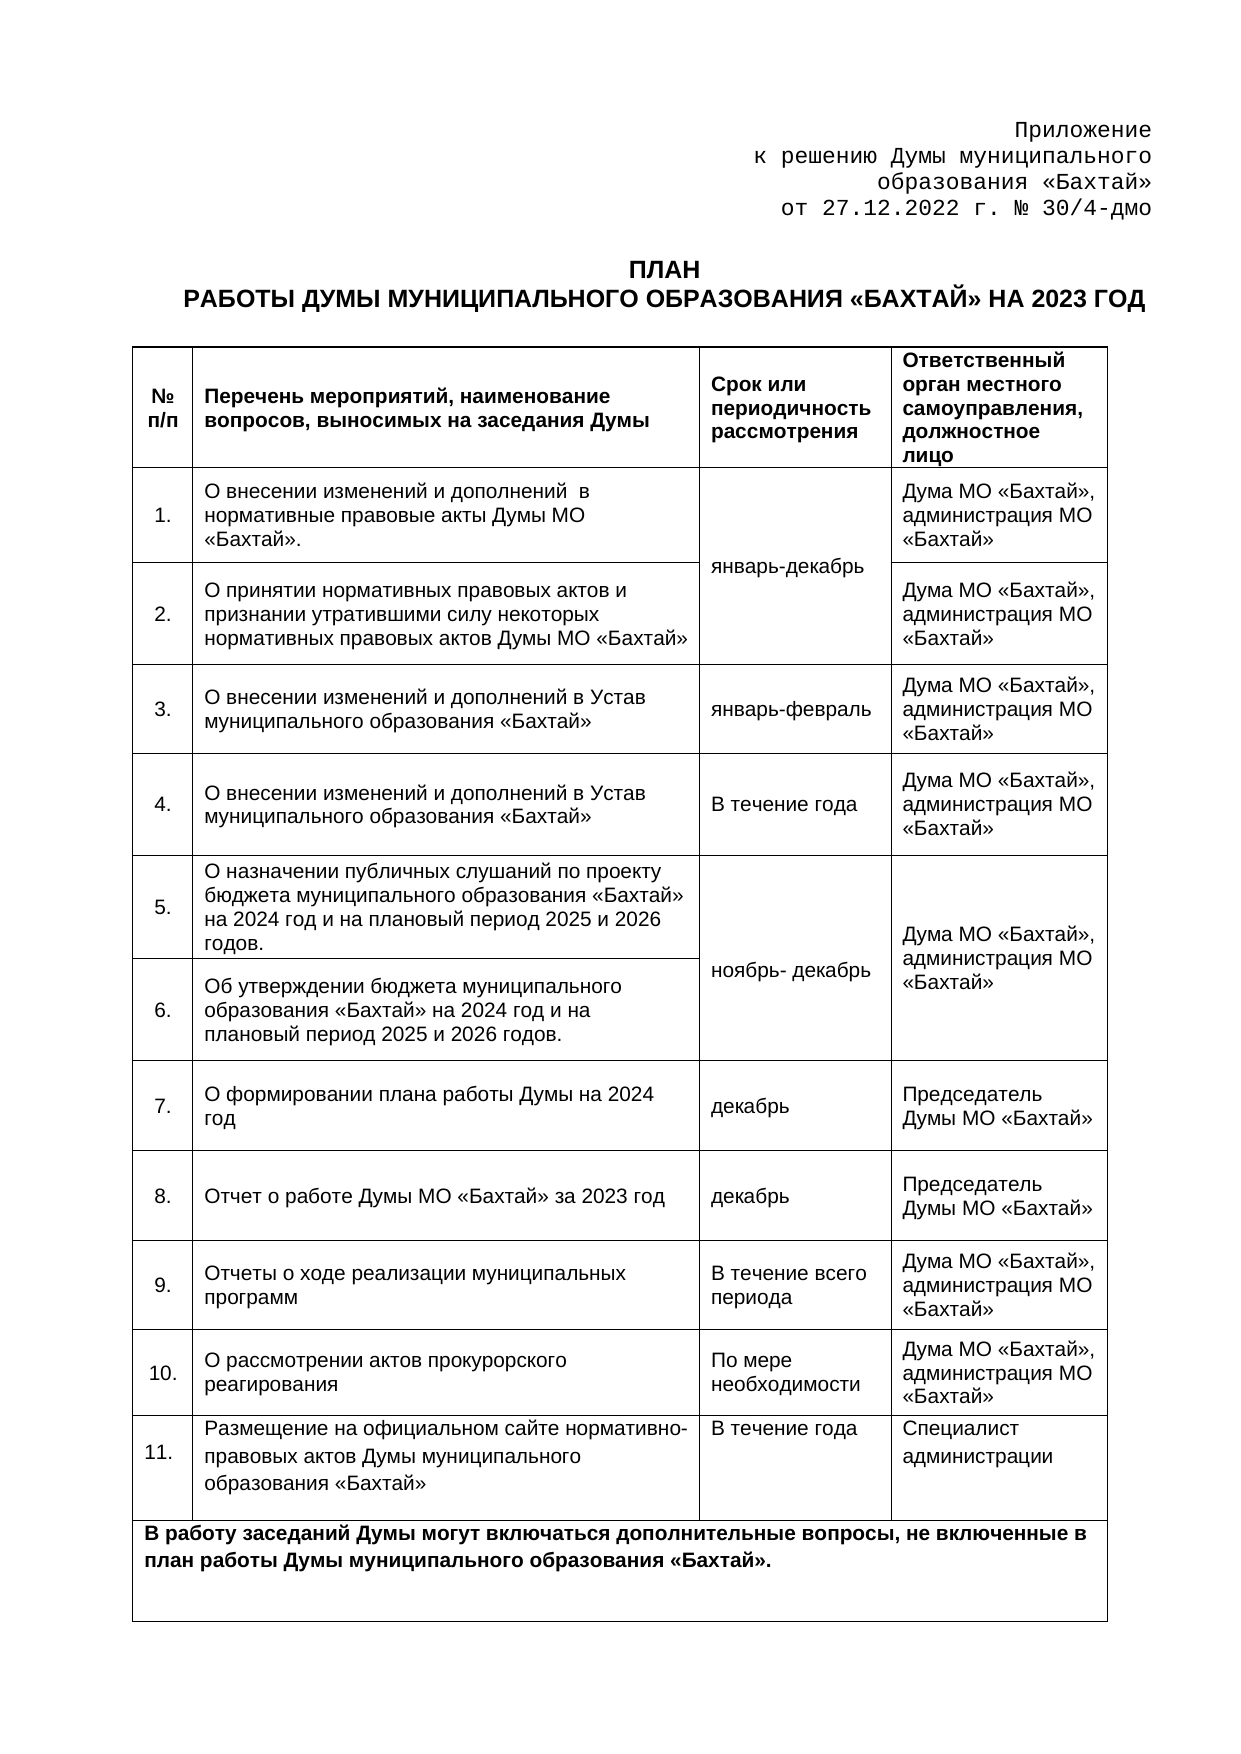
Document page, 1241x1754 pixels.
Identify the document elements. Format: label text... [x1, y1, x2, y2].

table_cell 9. [133, 1241, 192, 1328]
table_cell Дума МО «Бахтай», администрация МО «Бахтай» [892, 468, 1107, 562]
table_cell декабрь [700, 1061, 891, 1150]
table_cell О назначении публичных слушаний по проекту бюджета муниципального образования «Бахтай» на 2024 год и на плановый период 2025 и 2026 годов. [193, 856, 699, 958]
table_header № п/п [133, 348, 192, 467]
table_cell Дума МО «Бахтай», администрация МО «Бахтай» [892, 754, 1107, 854]
table_cell В течение года [700, 1416, 891, 1520]
table_header Срок или периодичность рассмотрения [700, 348, 891, 467]
table_cell В течение всего периода [700, 1241, 891, 1328]
table_cell О внесении изменений и дополнений в Устав муниципального образования «Бахтай» [193, 754, 699, 854]
table_cell 4. [133, 754, 192, 854]
table_cell По мере необходимости [700, 1330, 891, 1415]
table_cell 11. [133, 1416, 192, 1520]
table_cell 6. [133, 959, 192, 1060]
text ПЛАН [177, 255, 1152, 284]
table_cell Отчеты о ходе реализации муниципальных программ [193, 1241, 699, 1328]
table_cell Председатель Думы МО «Бахтай» [892, 1151, 1107, 1240]
table_cell О внесении изменений и дополнений в Устав муниципального образования «Бахтай» [193, 665, 699, 753]
table_cell Отчет о работе Думы МО «Бахтай» за 2023 год [193, 1151, 699, 1240]
table_cell январь-февраль [700, 665, 891, 753]
table_cell О рассмотрении актов прокурорского реагирования [193, 1330, 699, 1415]
table_cell 5. [133, 856, 192, 958]
table_cell Председатель Думы МО «Бахтай» [892, 1061, 1107, 1150]
table_cell В течение года [700, 754, 891, 854]
text к решению Думы муниципального [177, 144, 1152, 170]
text образования «Бахтай» [177, 170, 1152, 196]
table_cell декабрь [700, 1151, 891, 1240]
table_cell 3. [133, 665, 192, 753]
text от 27.12.2022 г. № 30/4-дмо [177, 196, 1152, 222]
text Приложение [177, 118, 1152, 144]
table_cell Дума МО «Бахтай», администрация МО «Бахтай» [892, 1330, 1107, 1415]
table_cell Размещение на официальном сайте нормативно-правовых актов Думы муниципального образования «Бахтай» [193, 1416, 699, 1520]
table_cell 1. [133, 468, 192, 562]
table_cell январь-декабрь [700, 468, 891, 664]
table_cell Дума МО «Бахтай», администрация МО «Бахтай» [892, 856, 1107, 1060]
table_cell 8. [133, 1151, 192, 1240]
table_cell 7. [133, 1061, 192, 1150]
table_cell Дума МО «Бахтай», администрация МО «Бахтай» [892, 1241, 1107, 1328]
table_cell Специалист администрации [892, 1416, 1107, 1520]
table_cell В работу заседаний Думы могут включаться дополнительные вопросы, не включенные в план работы Думы муниципального образования «Бахтай». [133, 1521, 1107, 1621]
table_cell О принятии нормативных правовых актов и признании утратившими силу некоторых нормативных правовых актов Думы МО «Бахтай» [193, 563, 699, 664]
table_header Перечень мероприятий, наименование вопросов, выносимых на заседания Думы [193, 348, 699, 467]
text РАБОТЫ ДУМЫ МУНИЦИПАЛЬНОГО ОБРАЗОВАНИЯ «БАХТАЙ» НА 2023 ГОД [177, 284, 1152, 313]
table_cell Об утверждении бюджета муниципального образования «Бахтай» на 2024 год и на плановый период 2025 и 2026 годов. [193, 959, 699, 1060]
table_cell ноябрь- декабрь [700, 856, 891, 1060]
table_cell О формировании плана работы Думы на 2024 год [193, 1061, 699, 1150]
table_cell О внесении изменений и дополнений в нормативные правовые акты Думы МО «Бахтай». [193, 468, 699, 562]
table_cell Дума МО «Бахтай», администрация МО «Бахтай» [892, 563, 1107, 664]
table_cell 10. [133, 1330, 192, 1415]
table_cell 2. [133, 563, 192, 664]
table_cell Дума МО «Бахтай», администрация МО «Бахтай» [892, 665, 1107, 753]
table_header Ответственный орган местного самоуправления, должностное лицо [892, 348, 1107, 467]
